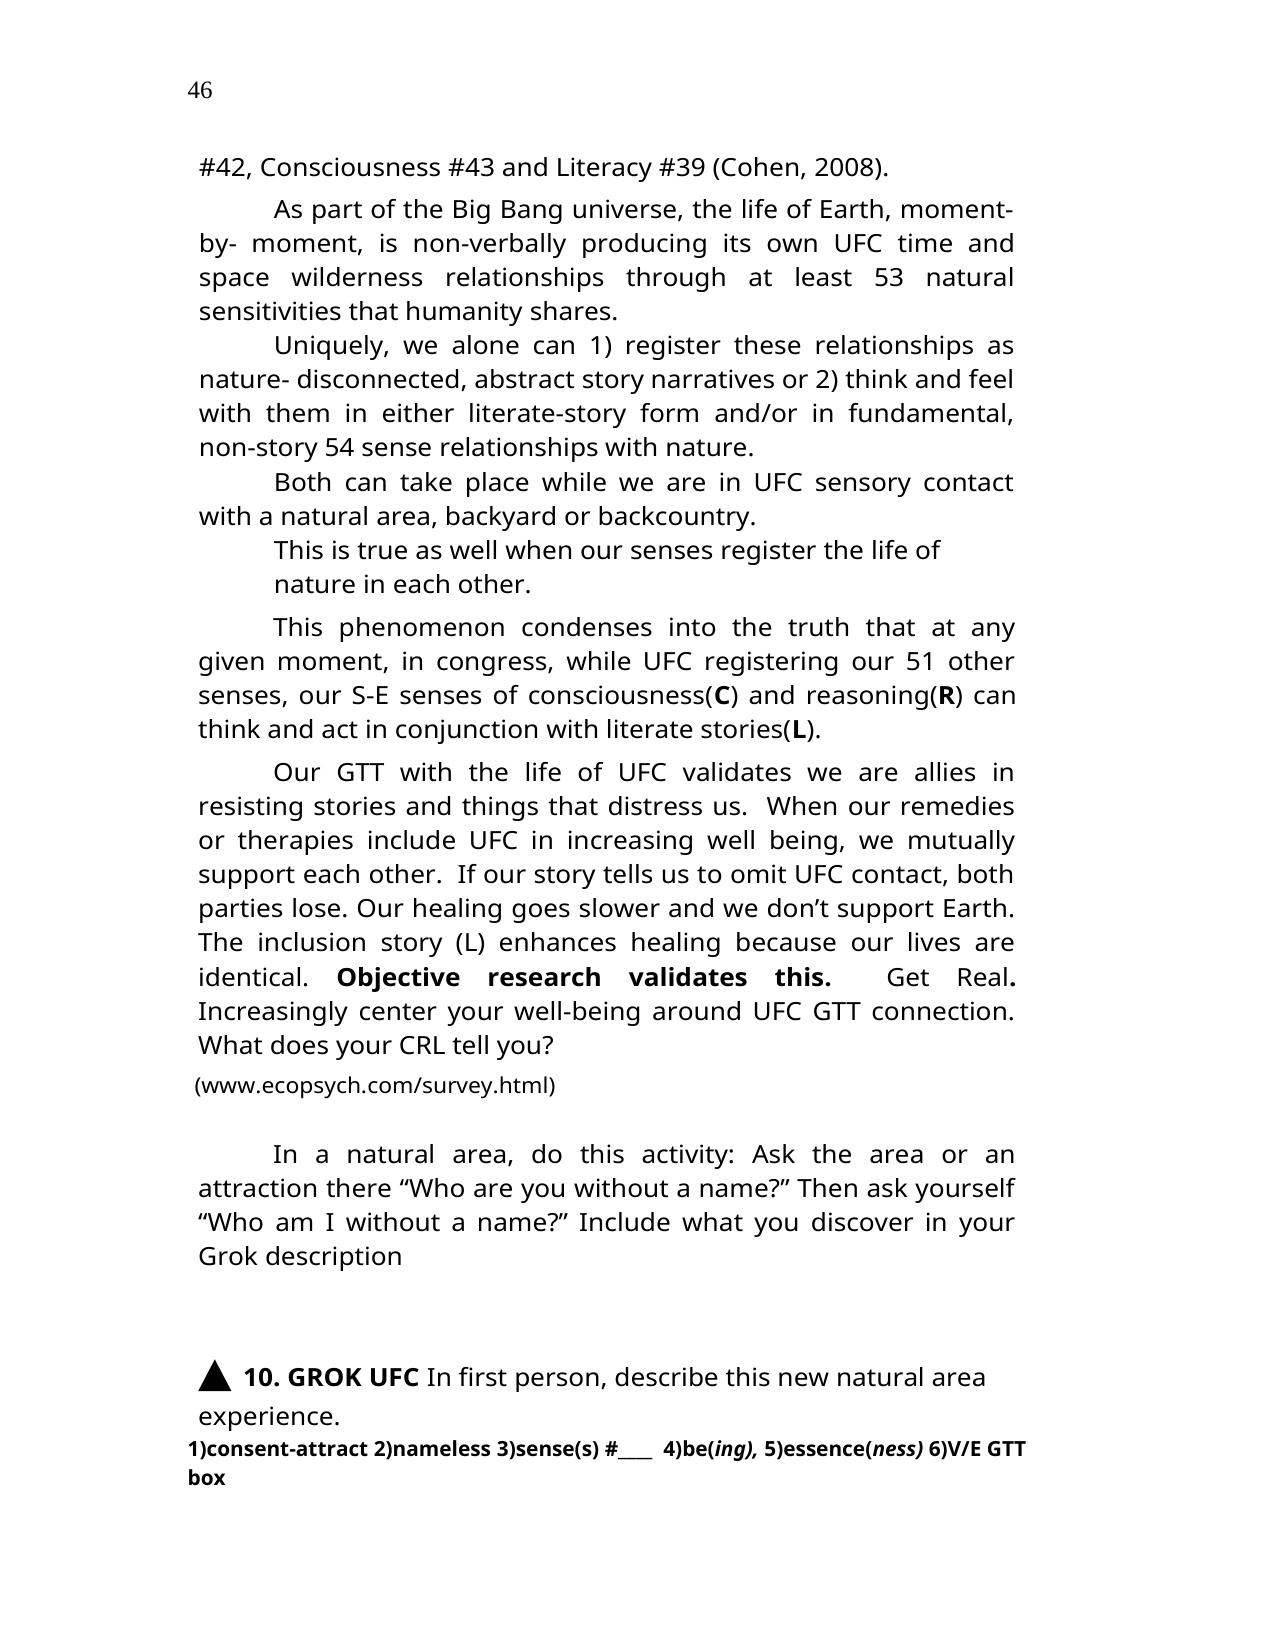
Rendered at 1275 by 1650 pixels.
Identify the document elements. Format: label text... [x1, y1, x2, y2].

text Uniquely, we alone can 1) register these relationships as nature- disconnected, abstract story narratives or 2) think and feel with them in either literate-story form and/or in fundamental, non-story 54 sense relationships with nature. [199, 328, 1015, 464]
text As part of the Big Bang universe, the life of Earth, moment-by- moment, is non-verbally producing its own UFC time and space wilderness relationships through at least 53 natural sensitivities that humanity shares. [199, 191, 1015, 328]
text ▲ 10. GROK UFC In first person, describe this new natural area experience. [198, 1342, 1027, 1433]
text Both can take place while we are in UFC sensory contact with a natural area, backyard or backcountry. [199, 464, 1015, 532]
text This phenomenon condenses into the truth that at any given moment, in congress, while UFC registering our 51 other senses, our S-E senses of consciousness(C) and reasoning(R) can think and act in conjunction with literate stories(L). [198, 609, 1016, 746]
text 1)consent-attract 2)nameless 3)sense(s) #____ 4)be(ing), 5)essence(ness) 6)V/E GTT box [187, 1434, 1027, 1491]
text (www.ecopsych.com/survey.html) [187, 1070, 1016, 1100]
text Our GTT with the life of UFC validates we are allies in resisting stories and things that distress us. When our remedies or therapies include UFC in increasing well being, we mutually support each other. If our story tells us to omit UFC contact, both parties lose. Our healing goes slower and we don’t support Earth. The inclusion story (L) enhances healing because our lives are identical. Objective research validates this. Get Real. Increasingly center your well-being around UFC GTT connection. What does your CRL tell you? [198, 755, 1016, 1061]
text This is true as well when our senses register the life of nature in each other. [274, 532, 1027, 600]
text In a natural area, do this activity: Ask the area or an attraction there “Who are you without a name?” Then ask yourself “Who am I without a name?” Include what you discover in your Grok description [198, 1136, 1016, 1272]
